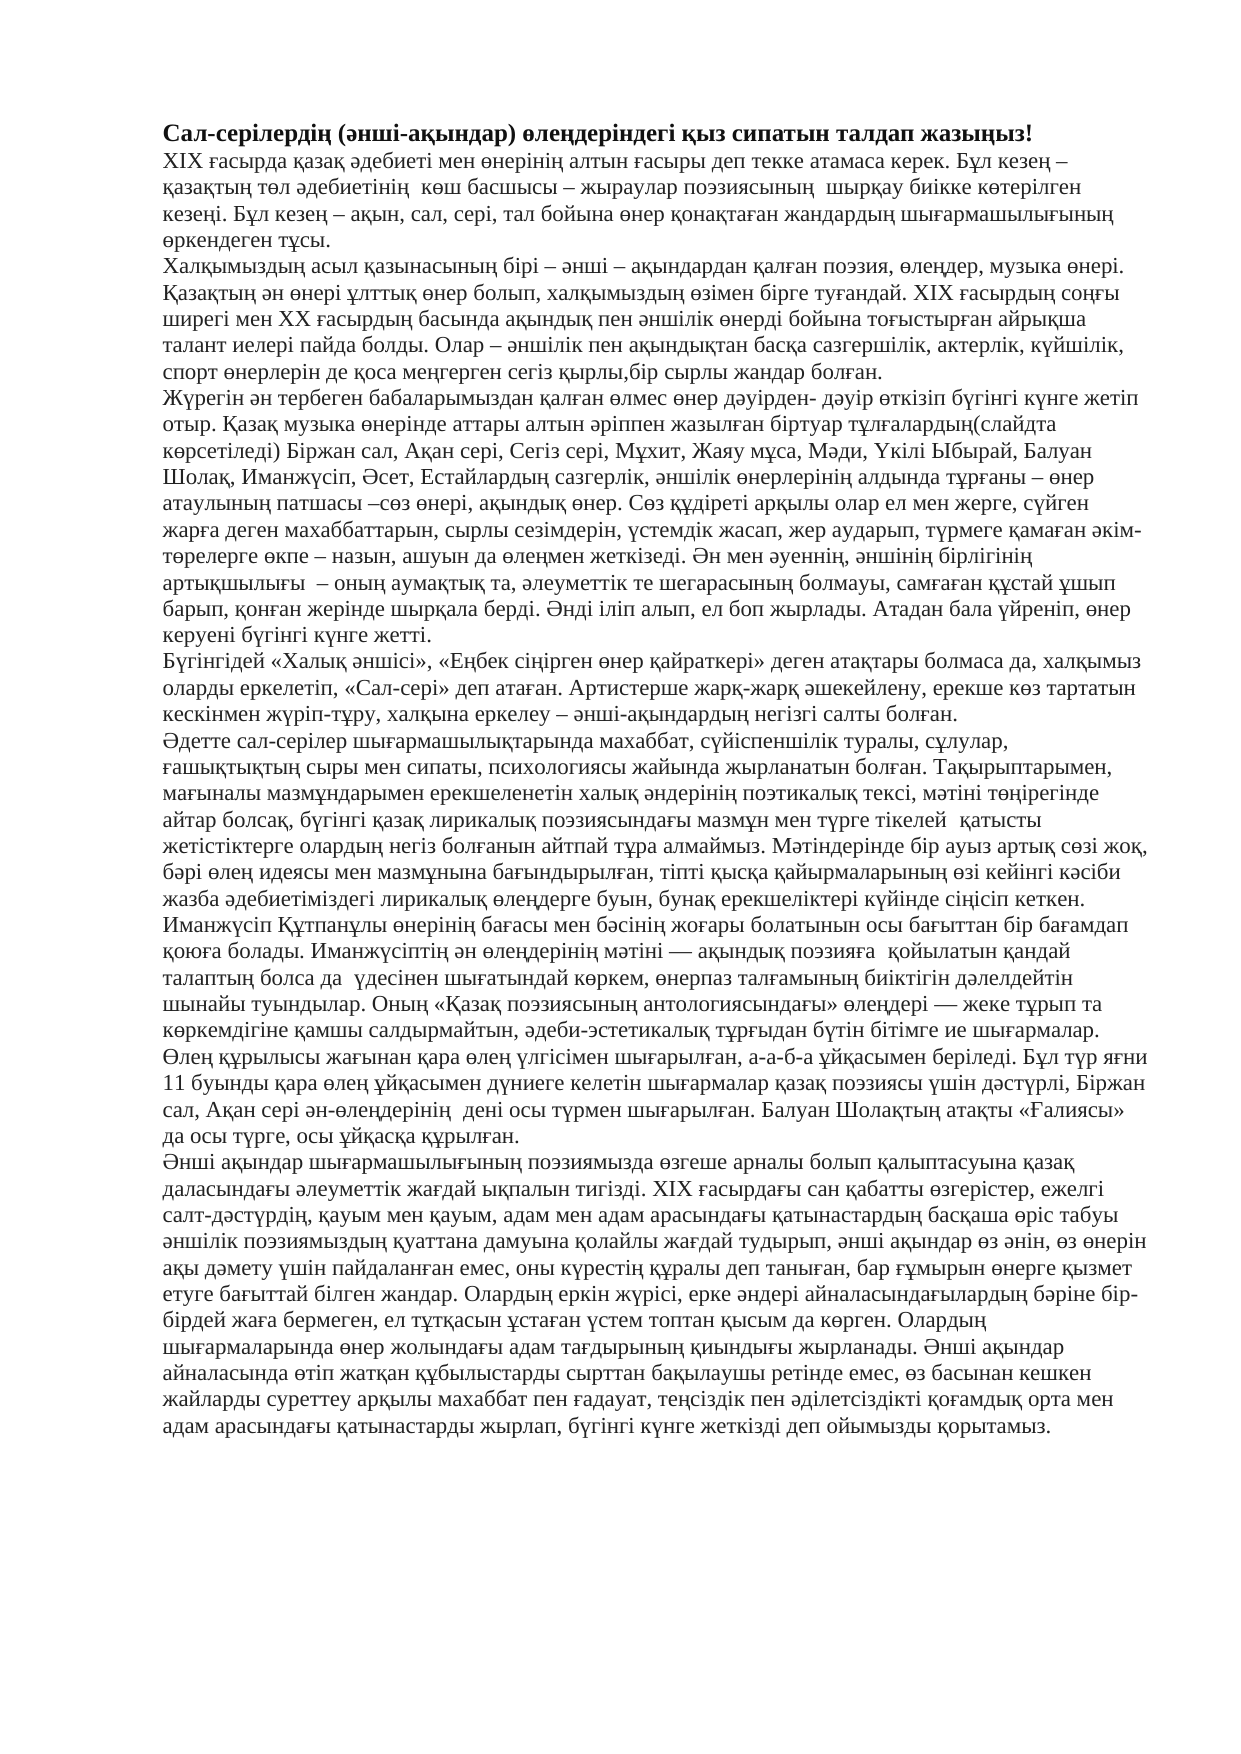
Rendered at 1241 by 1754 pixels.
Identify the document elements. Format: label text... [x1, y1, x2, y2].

subtitle Халқымыздың асыл қазынасының бірі – әнші – ақындардан қалған поэзия, өлеңдер, музыка өнері. Қазақтың ән өнері ұлттық өнер болып, халқымыздың өзімен бірге туғандай. ХІХ ғасырдың соңғы ширегі мен ХХ ғасырдың басында ақындық пен әншілік өнерді бойына тоғыстырған айрықша талант иелері пайда болды. Олар – әншілік пен ақындықтан басқа сазгершілік, актерлік, күйшілік, спорт өнерлерін де қоса меңгерген сегіз қырлы,бір сырлы жандар болған. [162, 252, 1152, 384]
subtitle Жүрегін ән тербеген бабаларымыздан қалған өлмес өнер дәуірден- дәуір өткізіп бүгінгі күнге жетіп отыр. Қазақ музыка өнерінде аттары алтын әріппен жазылған біртуар тұлғалардың(слайдта көрсетіледі) Біржан сал, Ақан сері, Сегіз сері, Мұхит, Жаяу мұса, Мәди, Үкілі Ыбырай, Балуан Шолақ, Иманжүсіп, Әсет, Естайлардың сазгерлік, әншілік өнерлерінің алдында тұрғаны – өнер атаулының патшасы –сөз өнері, ақындық өнер. Сөз құдіреті арқылы олар ел мен жерге, сүйген жарға деген махаббаттарын, сырлы сезімдерін, үстемдік жасап, жер аударып, түрмеге қамаған әкім-төрелерге өкпе – назын, ашуын да өлеңмен жеткізеді. Ән мен әуеннің, әншінің бірлігінің артықшылығы – оның аумақтық та, әлеуметтік те шегарасының болмауы, самғаған құстай ұшып барып, қонған жерінде шырқала берді. Әнді іліп алып, ел боп жырлады. Атадан бала үйреніп, өнер керуені бүгінгі күнге жетті. [162, 384, 1152, 648]
subtitle ХІХ ғасырда қазақ әдебиеті мен өнерінің алтын ғасыры деп текке атамаса керек. Бұл кезең – қазақтың төл әдебиетінің көш басшысы – жыраулар поэзиясының шырқау биікке көтерілген кезеңі. Бұл кезең – ақын, сал, сері, тал бойына өнер қонақтаған жандардың шығармашылығының өркендеген тұсы. [162, 147, 1152, 252]
subtitle Әнші ақындар шығармашылығының поэзиямызда өзгеше арналы болып қалыптасуына қазақ даласындағы әлеуметтік жағдай ықпалын тигізді. XIX ғасырдағы сан қабатты өзгерістер, ежелгі салт-дәстүрдің, қауым мен қауым, адам мен адам арасындағы қатынастардың басқаша өріс табуы әншілік поэзиямыздың қуаттана дамуына қолайлы жағдай тудырып, әнші ақындар өз әнін, өз өнерін ақы дәмету үшін пайдаланған емес, оны күрестің құралы деп таныған, бар ғұмырын өнерге қызмет етуге бағыттай білген жандар. Олардың еркін жүрісі, ерке әндері айналасындағылардың бәріне бір-бірдей жаға бермеген, ел тұтқасын ұстаған үстем топтан қысым да көрген. Олардың шығармаларында өнер жолындағы адам тағдырының қиындығы жырланады. Әнші ақындар айналасында өтіп жатқан құбылыстарды сырттан бақылаушы ретінде емес, өз басынан кешкен жайларды суреттеу арқылы махаббат пен ғадауат, теңсіздік пен әділетсіздікті қоғамдық орта мен адам арасындағы қатынастарды жырлап, бүгінгі күнге жеткізді деп ойымызды қорытамыз. [162, 1148, 1152, 1438]
subtitle Сал-серілердің (әнші-ақындар) өлеңдеріндегі қыз сипатын талдап жазыңыз! [162, 118, 1152, 147]
subtitle Бүгінгідей «Халық әншісі», «Еңбек сіңірген өнер қайраткері» деген атақтары болмаса да, халқымыз оларды еркелетіп, «Сал-сері» деп атаған. Артистерше жарқ-жарқ әшекейлену, ерекше көз тартатын кескінмен жүріп-тұру, халқына еркелеу – әнші-ақындардың негізгі салты болған. [162, 648, 1152, 727]
subtitle Әдетте сал-серілер шығармашылықтарында махаббат, сүйіспеншілік туралы, сұлулар, ғашықтықтың сыры мен сипаты, психологиясы жайында жырланатын болған. Тақырыптарымен, мағыналы мазмұндарымен ерекшеленетін халық әндерінің поэтикалық тексі, мәтіні төңірегінде айтар болсақ, бүгінгі қазақ лирикалық поэзиясындағы мазмұн мен түрге тікелей қатысты жетістіктерге олардың негіз болғанын айтпай тұра алмаймыз. Мәтіндерінде бір ауыз артық сөзі жоқ, бәрі өлең идеясы мен мазмұнына бағындырылған, тіпті қысқа қайырмаларының өзі кейінгі кәсіби жазба әдебиетіміздегі лирикалық өлеңдерге буын, бунақ ерекшеліктері күйінде сіңісіп кеткен. Иманжүсіп Құтпанұлы өнерінің бағасы мен бәсінің жоғары болатынын осы бағыттан бір бағамдап қоюға болады. Иманжүсіптің ән өлеңдерінің мәтіні — ақындық поэзияға қойылатын қандай талаптың болса да үдесінен шығатындай көркем, өнерпаз талғамының биіктігін дәлелдейтін шынайы туындылар. Оның «Қазақ поэзиясының антологиясындағы» өлеңдері — жеке тұрып та көркемдігіне қамшы салдырмайтын, әдеби-эстетикалық тұрғыдан бүтін бітімге ие шығармалар. Өлең құрылысы жағынан қара өлең үлгісімен шығарылған, а-а-б-а ұйқасымен беріледі. Бұл түр яғни 11 буынды қара өлең ұйқасымен дүниеге келетін шығармалар қазақ поэзиясы үшін дәстүрлі, Біржан сал, Ақан сері ән-өлеңдерінің дені осы түрмен шығарылған. Балуан Шолақтың атақты «Ғалиясы» да осы түрге, осы ұйқасқа құрылған. [162, 727, 1152, 1148]
